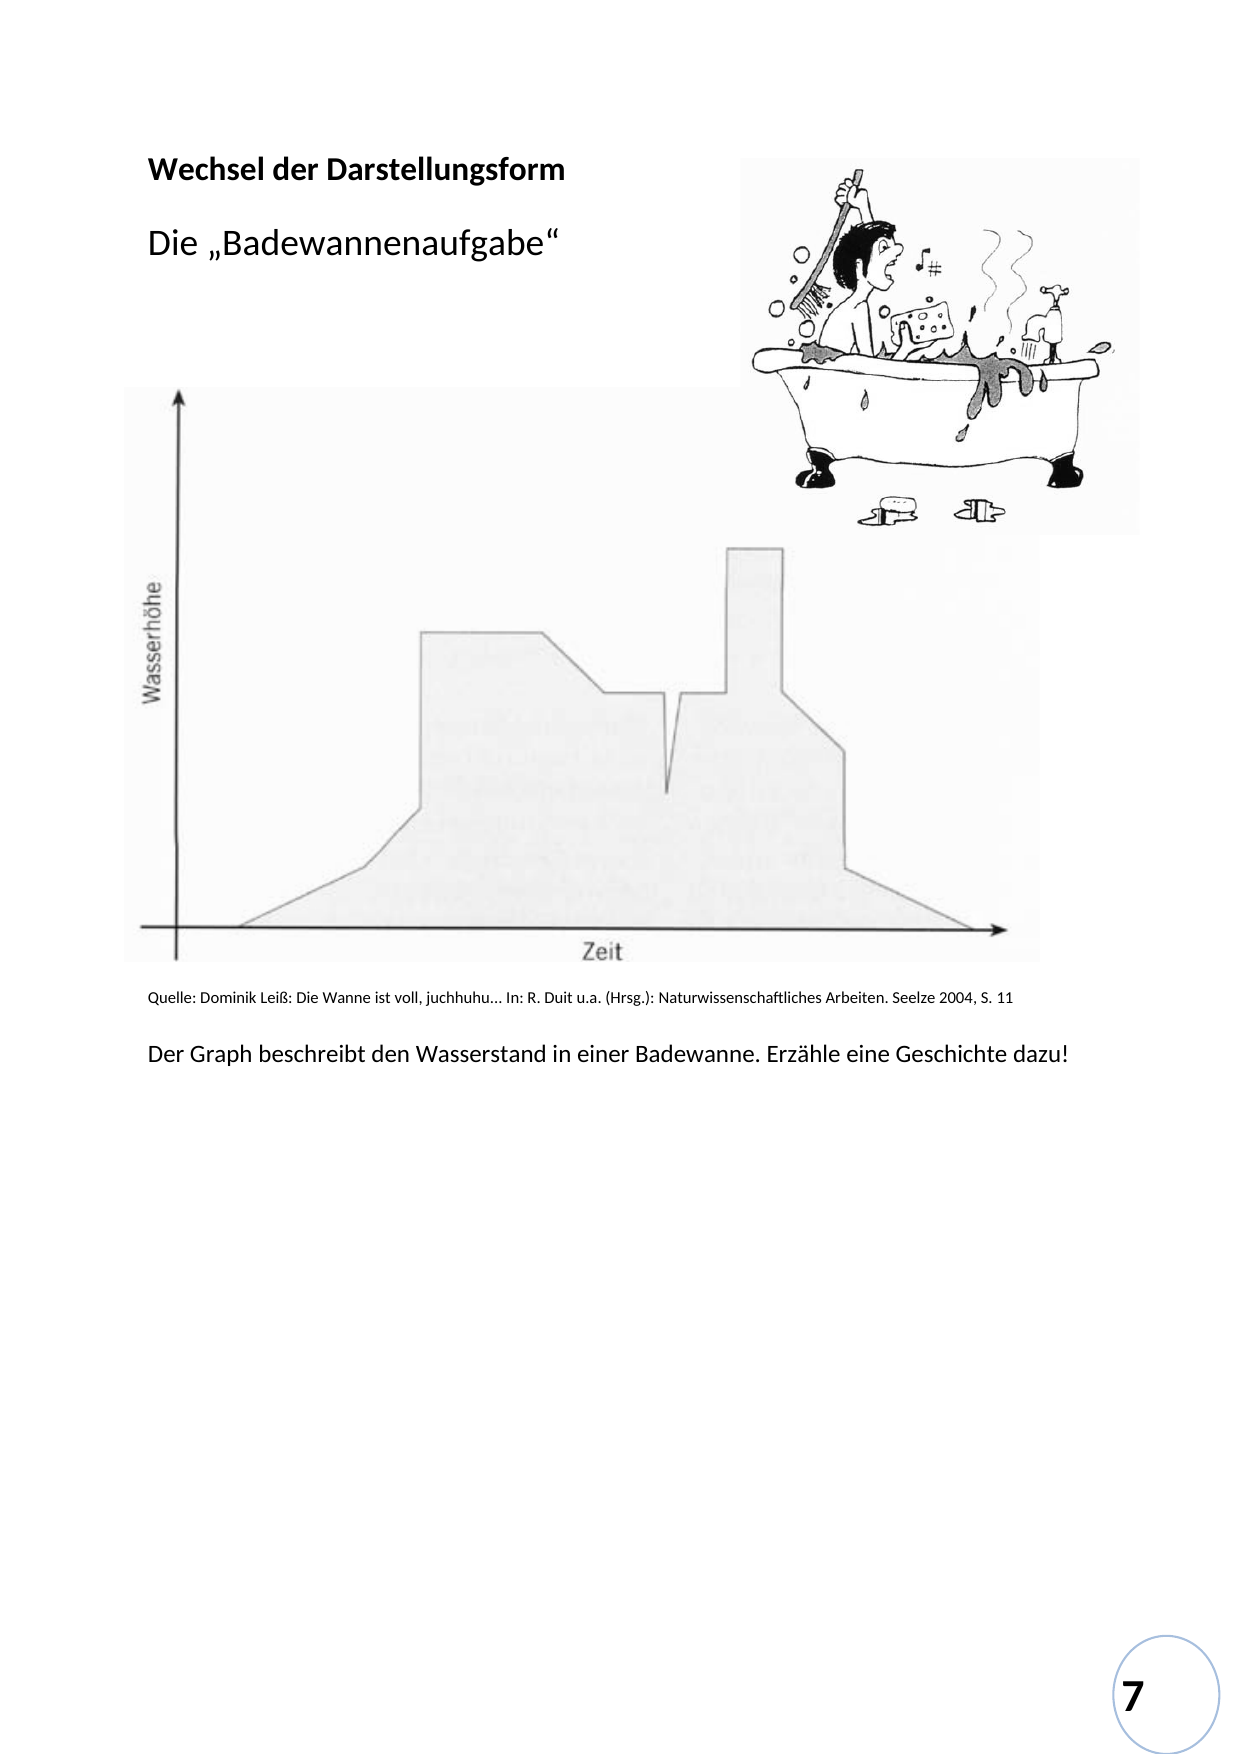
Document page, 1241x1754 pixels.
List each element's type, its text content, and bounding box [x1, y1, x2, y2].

text Der Graph beschreibt den Wasserstand in einer Badewanne. Erzähle eine Geschichte dazu! [148, 1038, 1093, 1068]
text Quelle: Dominik Leiß: Die Wanne ist voll, juchhuhu... In: R. Duit u.a. (Hrsg.): Naturwissenschaftliches Arbeiten. Seelze 2004, S. 11 [148, 987, 1093, 1038]
text Wechsel der Darstellungsform [148, 148, 1093, 188]
text Die „Badewannenaufgabe“ [148, 219, 740, 265]
